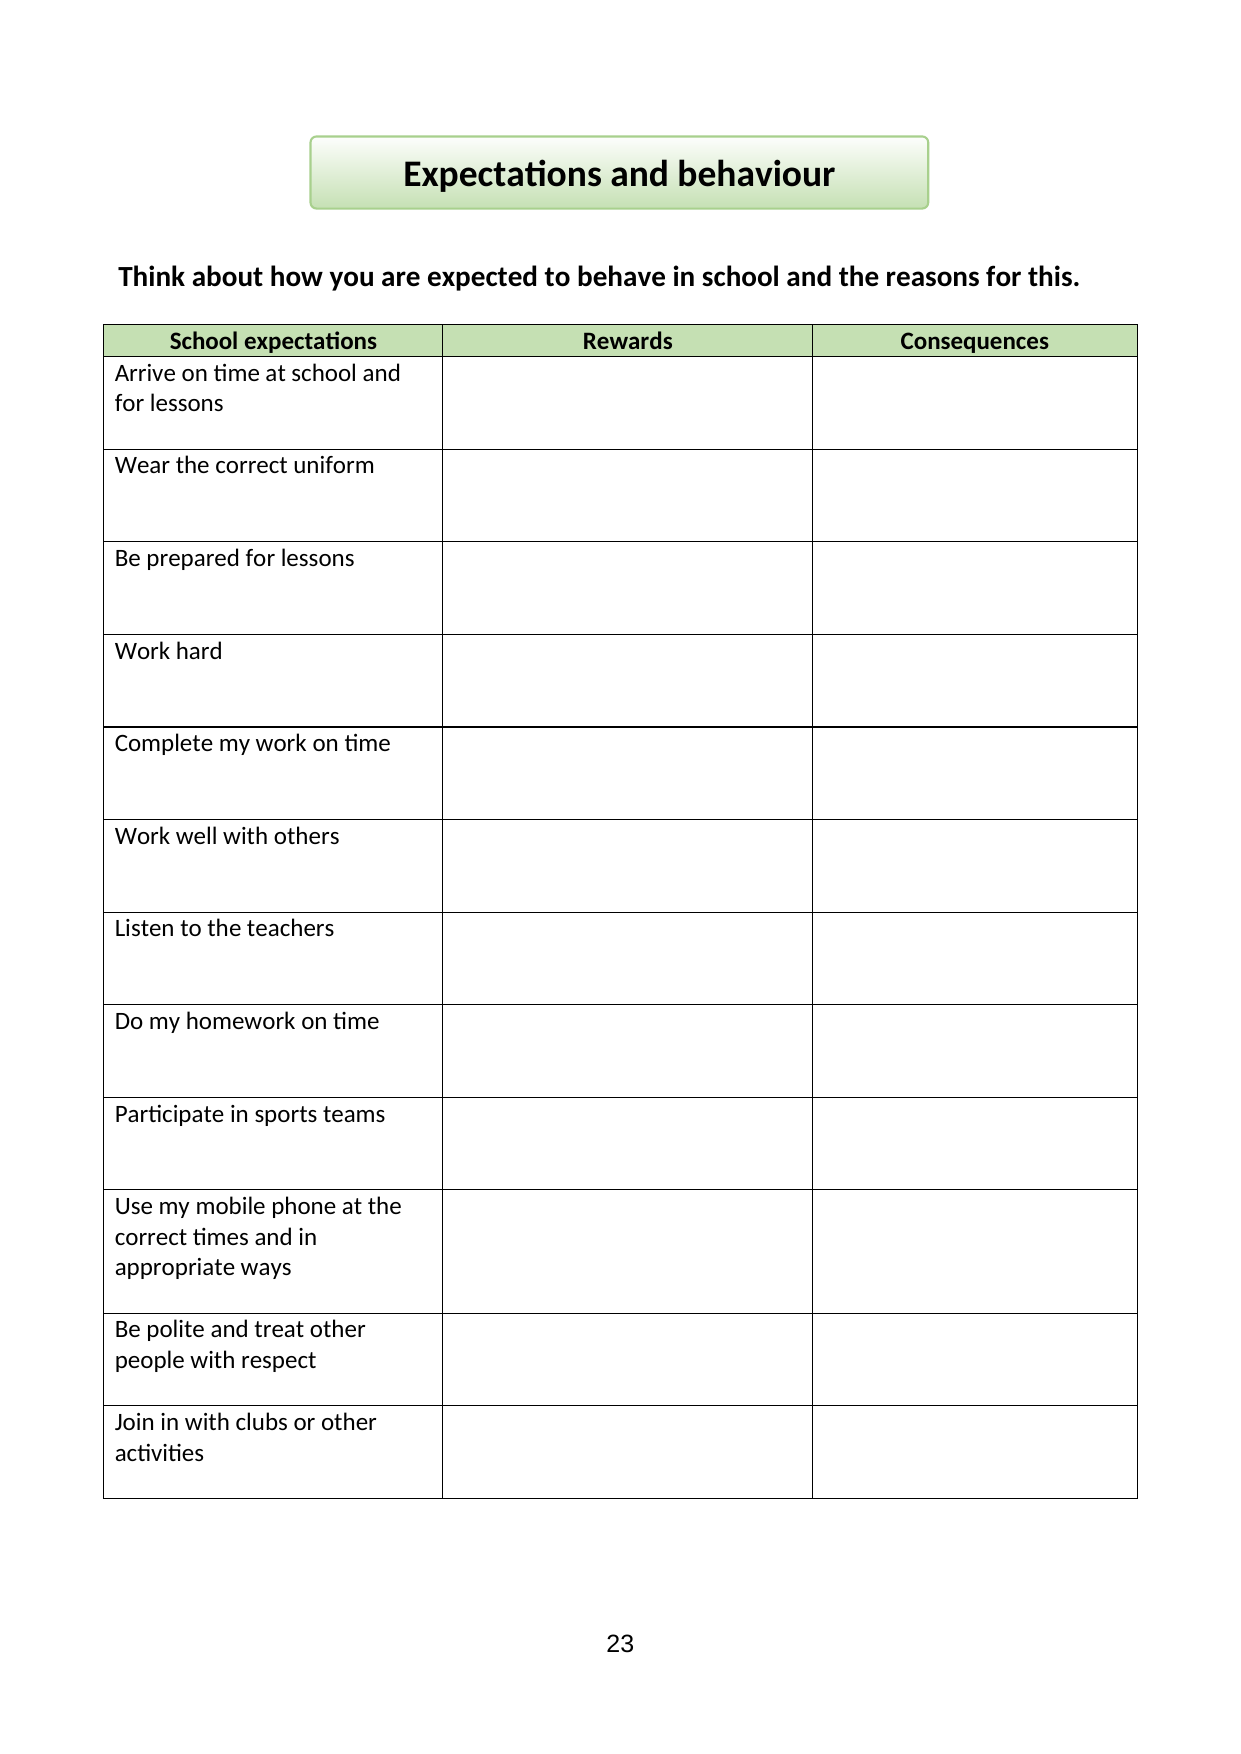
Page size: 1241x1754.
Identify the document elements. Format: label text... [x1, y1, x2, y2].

table_cell Be prepared for lessons [104, 542, 442, 634]
table_cell [813, 728, 1137, 819]
table_cell Arrive on time at school and for lessons [104, 357, 442, 448]
table_cell [443, 1098, 812, 1189]
table_cell [443, 1190, 812, 1312]
table_cell [813, 1314, 1137, 1405]
table_cell [443, 913, 812, 1004]
table_cell [443, 542, 812, 634]
table_cell [813, 450, 1137, 541]
table_cell [443, 728, 812, 819]
table_cell Participate in sports teams [104, 1098, 442, 1189]
table_cell [813, 1098, 1137, 1189]
table_cell Use my mobile phone at the correct times and in appropriate ways [104, 1190, 442, 1312]
table_cell [813, 357, 1137, 448]
table_cell [813, 1005, 1137, 1097]
table_cell [813, 635, 1137, 726]
table_cell Work well with others [104, 820, 442, 912]
table_cell [813, 1406, 1137, 1498]
table_cell Do my homework on time [104, 1005, 442, 1097]
table_cell Wear the correct uniform [104, 450, 442, 541]
table_cell Work hard [104, 635, 442, 726]
table_cell [813, 913, 1137, 1004]
table_cell Listen to the teachers [104, 913, 442, 1004]
table_header Consequences [813, 325, 1137, 356]
table_cell [443, 357, 812, 448]
table_header Rewards [443, 325, 812, 356]
table_cell [813, 542, 1137, 634]
table_cell [443, 450, 812, 541]
table_cell [813, 820, 1137, 912]
table_cell [813, 1190, 1137, 1312]
table_cell Complete my work on time [104, 728, 442, 819]
table_cell Be polite and treat other people with respect [104, 1314, 442, 1405]
table_cell [443, 1314, 812, 1405]
table_cell [443, 1406, 812, 1498]
table_header School expectations [104, 325, 442, 356]
table_cell Join in with clubs or other activities [104, 1406, 442, 1498]
table_cell [443, 820, 812, 912]
text Think about how you are expected to behave in school and the reasons for this. [118, 258, 1122, 294]
table_cell [443, 1005, 812, 1097]
table_cell [443, 635, 812, 726]
